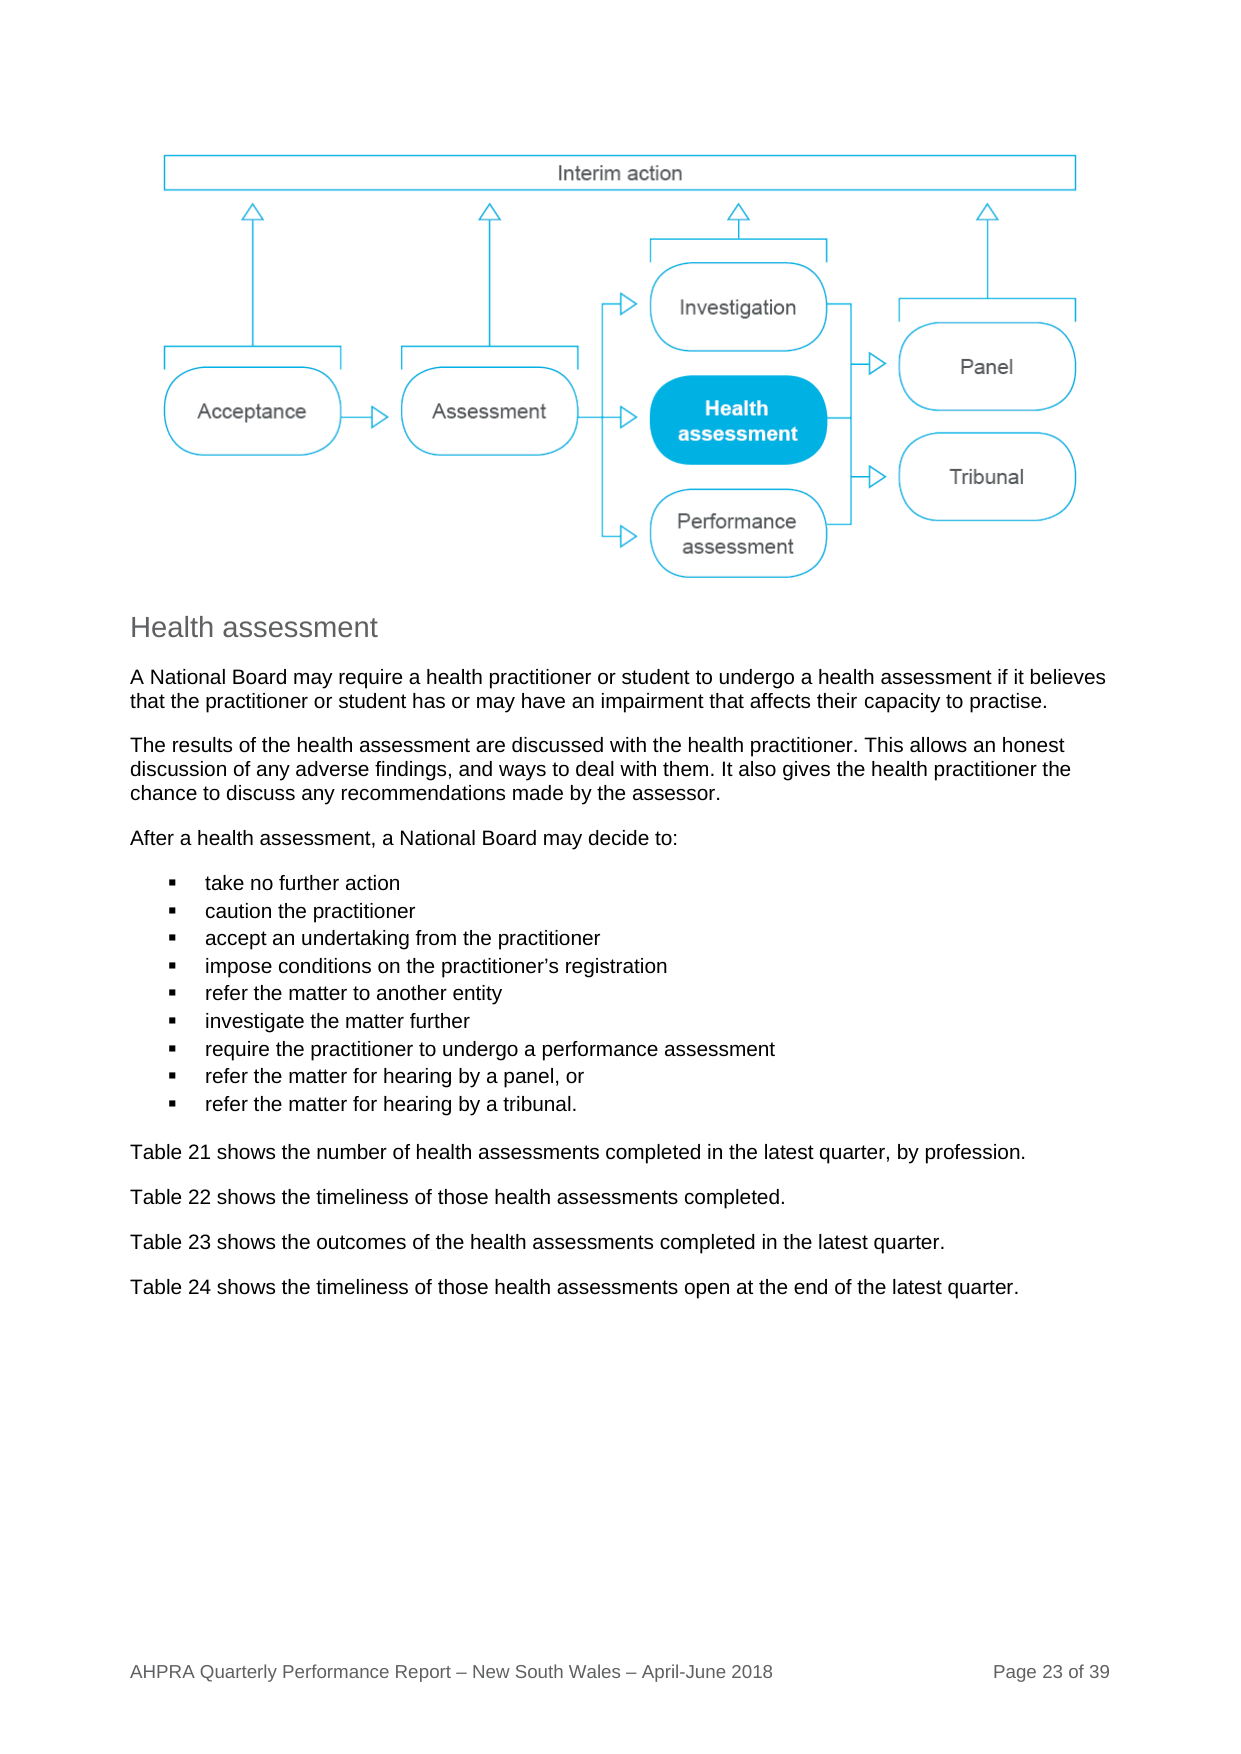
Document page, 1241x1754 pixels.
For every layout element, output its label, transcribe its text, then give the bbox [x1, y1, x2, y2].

text A National Board may require a health practitioner or student to undergo a health assessment if it believes that the practitioner or student has or may have an impairment that affects their capacity to practise. [130, 664, 1110, 712]
text The results of the health assessment are discussed with the health practitioner. This allows an honest discussion of any adverse findings, and ways to deal with them. It also gives the health practitioner the chance to discuss any recommendations made by the assessor. [130, 733, 1110, 805]
list require the practitioner to undergo a performance assessment [167, 1036, 1110, 1061]
list investigate the matter further [167, 1009, 1110, 1033]
list caution the practitioner [167, 898, 1110, 922]
list take no further action [167, 871, 1110, 895]
text Table 22 shows the timeliness of those health assessments completed. [130, 1185, 1110, 1209]
list refer the matter to another entity [167, 981, 1110, 1005]
text Table 21 shows the number of health assessments completed in the latest quarter, by profession. [130, 1140, 1110, 1164]
list Health assessment [130, 610, 1110, 644]
text After a health assessment, a National Board may decide to: [130, 826, 1110, 850]
list refer the matter for hearing by a panel, or [167, 1064, 1110, 1088]
list impose conditions on the practitioner’s registration [167, 954, 1110, 978]
list accept an undertaking from the practitioner [167, 926, 1110, 950]
picture [152, 144, 1088, 590]
list refer the matter for hearing by a tribunal. [167, 1092, 1110, 1116]
text Table 24 shows the timeliness of those health assessments open at the end of the latest quarter. [130, 1274, 1110, 1298]
text Table 23 shows the outcomes of the health assessments completed in the latest quarter. [130, 1230, 1110, 1254]
